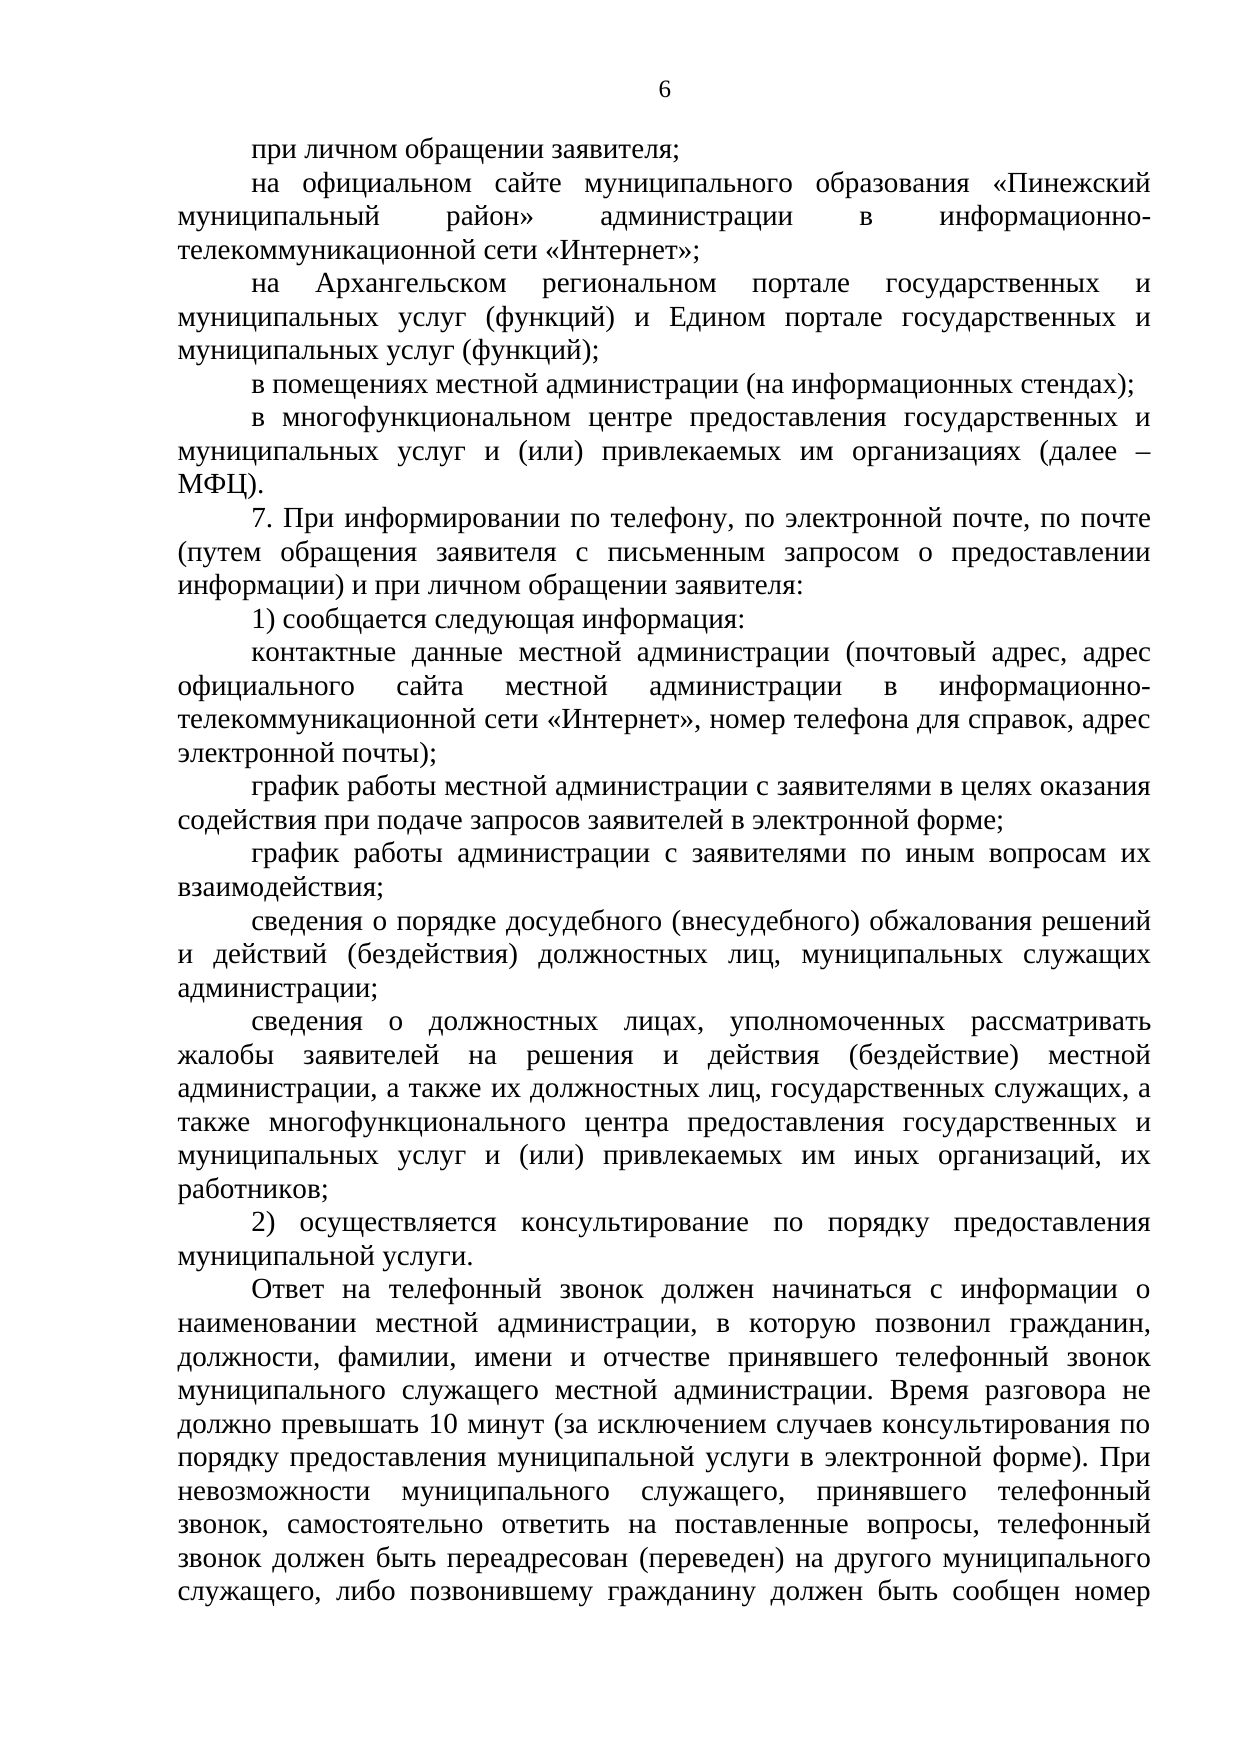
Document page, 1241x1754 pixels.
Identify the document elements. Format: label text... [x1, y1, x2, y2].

text сведения о должностных лицах, уполномоченных рассматривать жалобы заявителей на решения и действия (бездействие) местной администрации, а также их должностных лиц, государственных служащих, а также многофункционального центра предоставления государственных и муниципальных услуг и (или) привлекаемых им иных организаций, их работников; [177, 1003, 1152, 1204]
text в многофункциональном центре предоставления государственных и муниципальных услуг и (или) привлекаемых им организациях (далее – МФЦ). [177, 399, 1152, 500]
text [177, 1272, 1152, 1607]
text 7. При информировании по телефону, по электронной почте, по почте (путем обращения заявителя с письменным запросом о предоставлении информации) и при личном обращении заявителя: [177, 500, 1152, 601]
text на Архангельском региональном портале государственных и муниципальных услуг (функций) и Едином портале государственных и муниципальных услуг (функций); [177, 265, 1152, 366]
text 1) сообщается следующая информация: [177, 601, 1152, 634]
text график работы администрации с заявителями по иным вопросам их взаимодействия; [177, 836, 1152, 903]
text сведения о порядке досудебного (внесудебного) обжалования решений и действий (бездействия) должностных лиц, муниципальных служащих администрации; [177, 903, 1152, 1003]
text контактные данные местной администрации (почтовый адрес, адрес официального сайта местной администрации в информационно-телекоммуникационной сети «Интернет», номер телефона для справок, адрес электронной почты); [177, 634, 1152, 768]
text на официальном сайте муниципального образования «Пинежский муниципальный район» администрации в информационно-телекоммуникационной сети «Интернет»; [177, 165, 1152, 265]
text график работы местной администрации с заявителями в целях оказания содействия при подаче запросов заявителей в электронной форме; [177, 768, 1152, 836]
text при личном обращении заявителя; [177, 131, 1152, 165]
text в помещениях местной администрации (на информационных стендах); [177, 366, 1152, 399]
text 2) осуществляется консультирование по порядку предоставления муниципальной услуги. [177, 1204, 1152, 1272]
